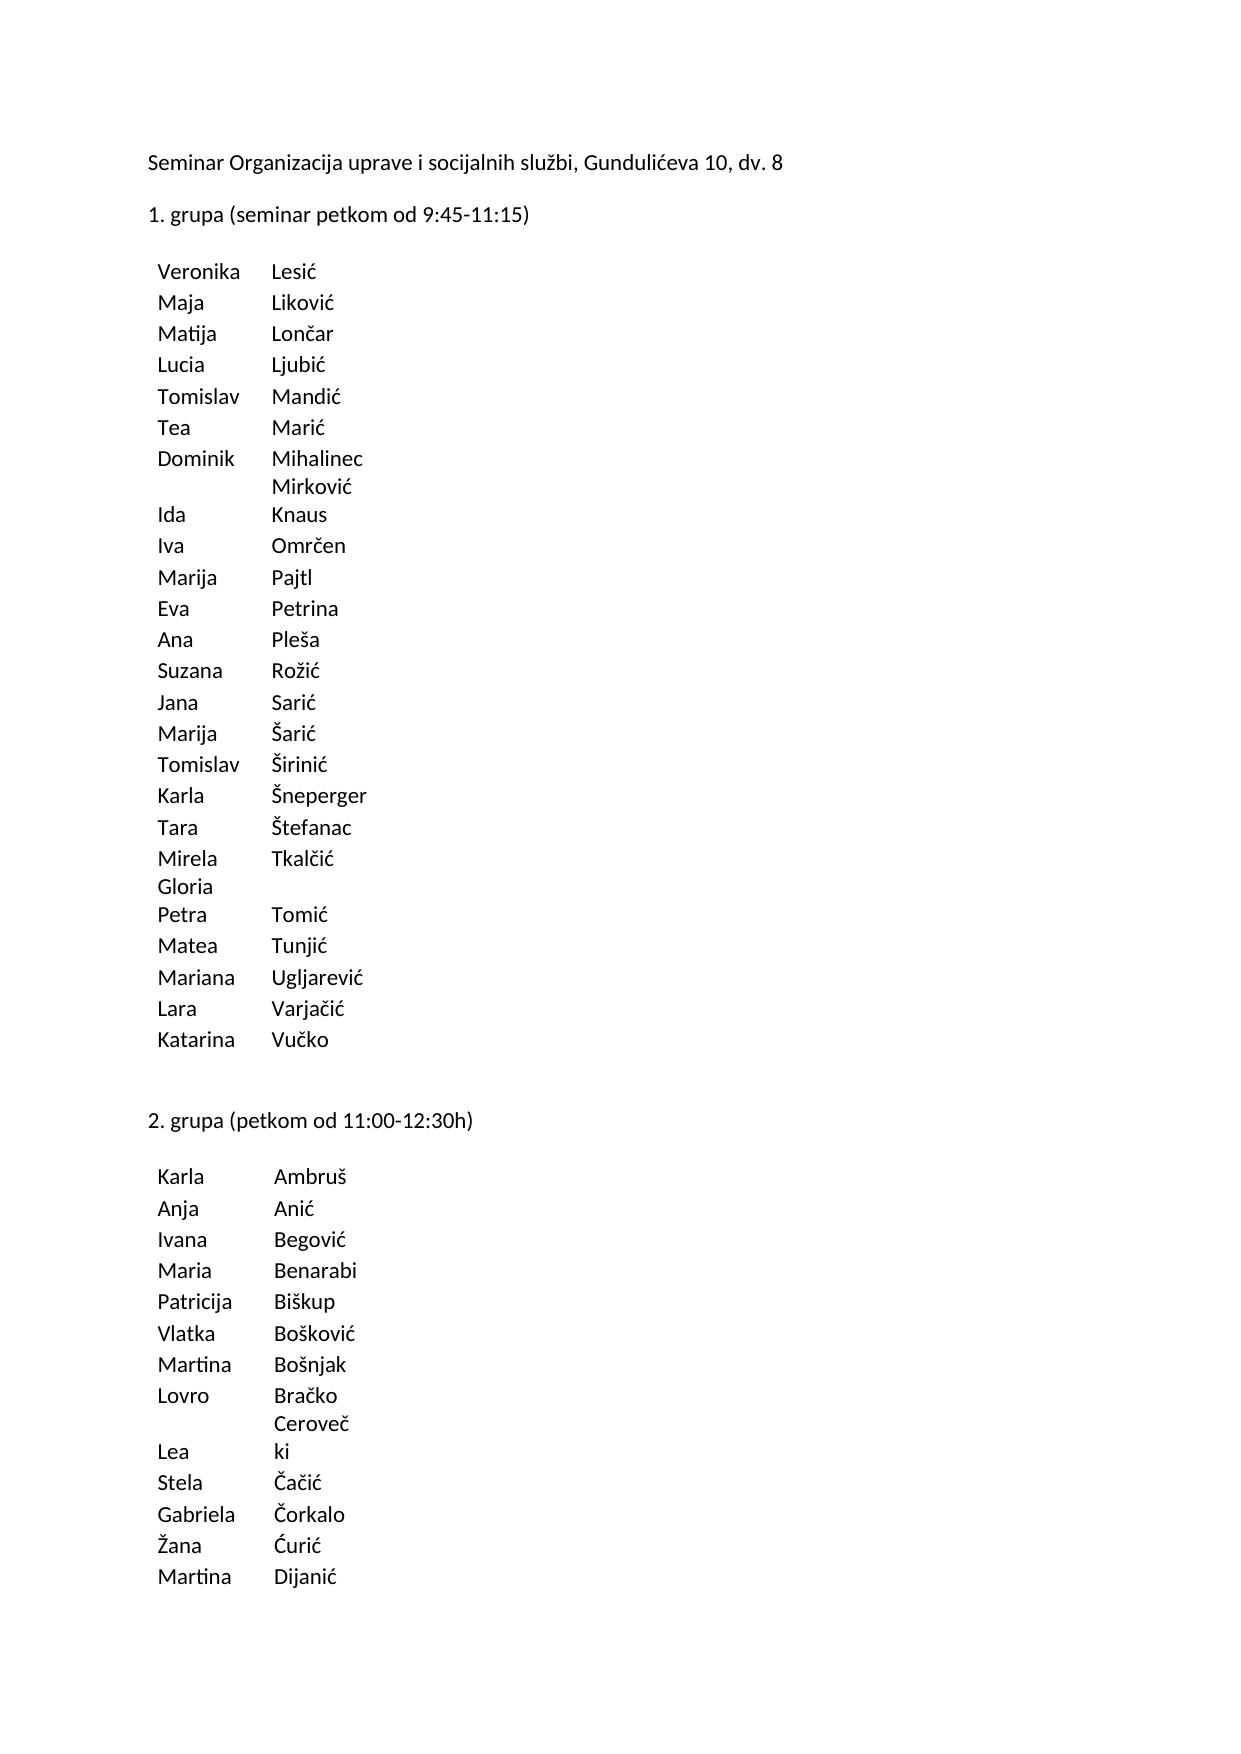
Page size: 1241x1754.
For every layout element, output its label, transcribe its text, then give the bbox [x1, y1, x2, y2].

table_cell Dijanić [263, 1559, 369, 1590]
table_cell Gabriela [146, 1497, 263, 1528]
table_cell Liković [260, 285, 405, 316]
table_cell Begović [263, 1222, 369, 1253]
table_cell Čorkalo [263, 1497, 369, 1528]
table_cell Anja [146, 1191, 263, 1222]
table_cell Mirela [146, 841, 260, 872]
table_cell Ivana [146, 1222, 263, 1253]
table_cell Iva [146, 529, 260, 560]
table_cell Maja [146, 285, 260, 316]
table_cell Lucia [146, 348, 260, 379]
table_cell Dominik [146, 441, 260, 472]
table_cell Ida [146, 473, 260, 528]
table_cell Maria [146, 1253, 263, 1284]
table_cell Pajtl [260, 560, 405, 591]
table_cell Bošnjak [263, 1347, 369, 1378]
table_cell Suzana [146, 654, 260, 685]
table_header Lesić [260, 254, 405, 285]
table_cell Tunjić [260, 928, 405, 959]
table_cell Ugljarević [260, 960, 405, 991]
table_cell Anić [263, 1191, 369, 1222]
table_cell Bošković [263, 1316, 369, 1347]
table_cell Patricija [146, 1284, 263, 1316]
table_cell Omrčen [260, 529, 405, 560]
table_cell Varjačić [260, 991, 405, 1022]
table_cell Štefanac [260, 810, 405, 841]
table_cell Lončar [260, 316, 405, 347]
table_cell Matea [146, 928, 260, 959]
table_cell Pleša [260, 622, 405, 653]
table_cell Gloria Petra [146, 872, 260, 928]
table_cell Tea [146, 410, 260, 441]
table_cell Jana [146, 685, 260, 716]
table_cell Martina [146, 1347, 263, 1378]
text Seminar Organizacija uprave i socijalnih službi, Gundulićeva 10, dv. 8 [148, 148, 1093, 176]
table_cell Martina [146, 1559, 263, 1590]
table_cell Mandić [260, 379, 405, 410]
table_cell Karla [146, 779, 260, 810]
table_cell Mirković Knaus [260, 473, 405, 528]
table_cell Marić [260, 410, 405, 441]
table_cell Marija [146, 560, 260, 591]
table_cell Žana [146, 1528, 263, 1559]
table_cell Lovro [146, 1378, 263, 1409]
table_cell Ljubić [260, 348, 405, 379]
table_cell Eva [146, 591, 260, 622]
table_cell Tomić [260, 872, 405, 928]
table_cell Tomislav [146, 379, 260, 410]
table_cell Benarabi [263, 1253, 369, 1284]
table_cell Mariana [146, 960, 260, 991]
table_cell Petrina [260, 591, 405, 622]
table_cell Širinić [260, 747, 405, 778]
table_cell Katarina [146, 1022, 260, 1053]
table_cell Sarić [260, 685, 405, 716]
table_cell Vlatka [146, 1316, 263, 1347]
table_cell Vučko [260, 1022, 405, 1053]
table_cell Mihalinec [260, 441, 405, 472]
table_cell Tara [146, 810, 260, 841]
table_cell Matija [146, 316, 260, 347]
table_cell Ćurić [263, 1528, 369, 1559]
table_cell Lea [146, 1409, 263, 1465]
table_header Veronika [146, 254, 260, 285]
table_cell Bračko [263, 1378, 369, 1409]
table_header Karla [146, 1159, 263, 1191]
table_cell Rožić [260, 654, 405, 685]
table_cell Ana [146, 622, 260, 653]
table_cell Biškup [263, 1284, 369, 1316]
table_cell Šneperger [260, 779, 405, 810]
table_cell Čačić [263, 1465, 369, 1497]
text 2. grupa (petkom od 11:00-12:30h) [148, 1106, 1093, 1134]
table_cell Cerovečki [263, 1409, 369, 1465]
text 1. grupa (seminar petkom od 9:45-11:15) [148, 201, 1093, 229]
table_cell Stela [146, 1465, 263, 1497]
table_cell Tomislav [146, 747, 260, 778]
table_cell Šarić [260, 716, 405, 747]
table_cell Marija [146, 716, 260, 747]
table_cell Lara [146, 991, 260, 1022]
table_cell Tkalčić [260, 841, 405, 872]
table_header Ambruš [263, 1159, 369, 1191]
